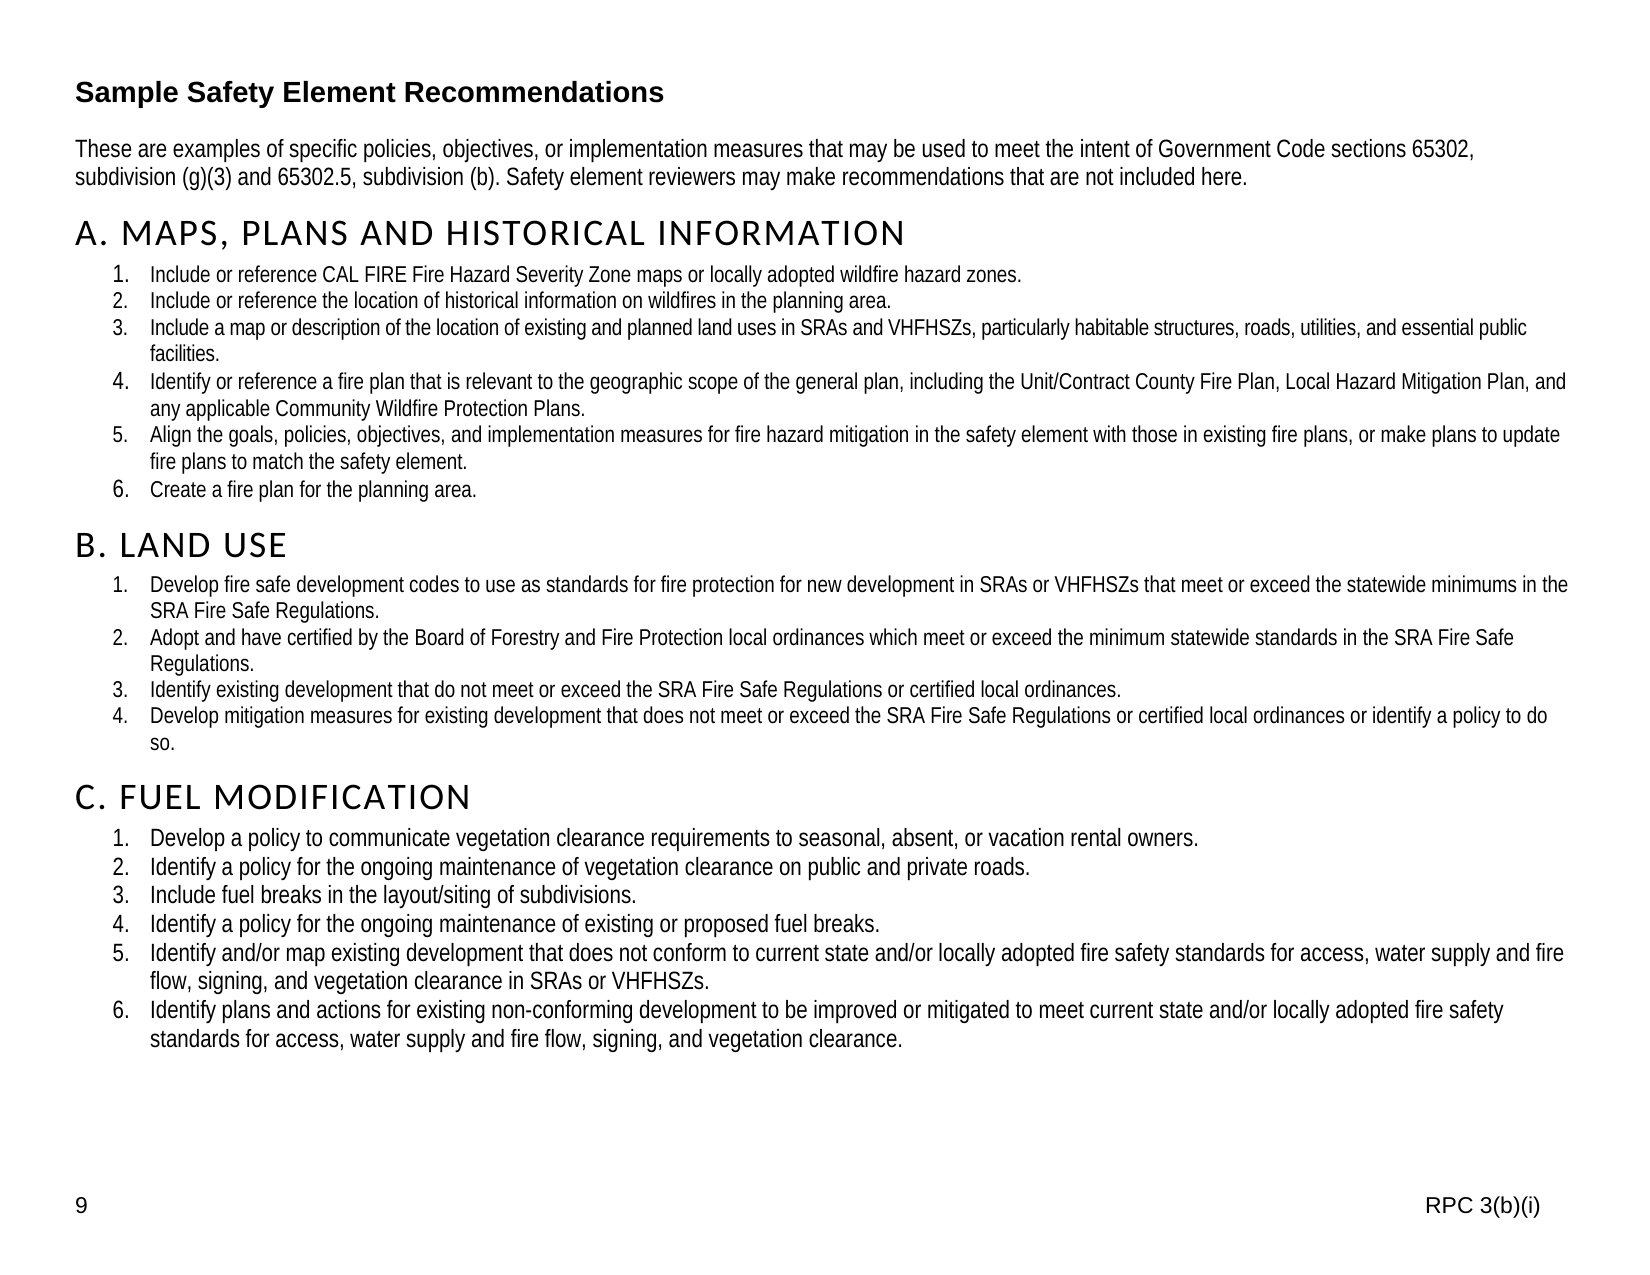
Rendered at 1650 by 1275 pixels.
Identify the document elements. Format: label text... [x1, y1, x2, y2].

list Include or reference CAL FIRE Fire Hazard Severity Zone maps or locally adopted wildfire hazard zones. [112, 259, 1575, 287]
subtitle C. Fuel Modification [75, 780, 1575, 817]
subtitle A. Maps, Plans and Historical Information [75, 216, 1575, 252]
list Adopt and have certified by the Board of Forestry and Fire Protection local ordinances which meet or exceed the minimum statewide standards in the SRA Fire Safe Regulations. [112, 623, 1575, 676]
list Develop mitigation measures for existing development that does not meet or exceed the SRA Fire Safe Regulations or certified local ordinances or identify a policy to do so. [112, 702, 1575, 755]
subtitle B. Land Use [75, 528, 1575, 564]
subtitle Sample Safety Element Recommendations [75, 75, 1575, 108]
text These are examples of specific policies, objectives, or implementation measures that may be used to meet the intent of Government Code sections 65302, subdivision (g)(3) and 65302.5, subdivision (b). Safety element reviewers may make recommendations that are not included here. [75, 133, 1575, 191]
list Develop a policy to communicate vegetation clearance requirements to seasonal, absent, or vacation rental owners. [112, 823, 1575, 852]
list Create a fire plan for the planning area. [112, 474, 1575, 503]
list Include a map or description of the location of existing and planned land uses in SRAs and VHFHSZs, particularly habitable structures, roads, utilities, and essential public facilities. [112, 314, 1575, 366]
list Develop fire safe development codes to use as standards for fire protection for new development in SRAs or VHFHSZs that meet or exceed the statewide minimums in the SRA Fire Safe Regulations. [112, 571, 1575, 623]
list Align the goals, policies, objectives, and implementation measures for fire hazard mitigation in the safety element with those in existing fire plans, or make plans to update fire plans to match the safety element. [112, 421, 1575, 474]
list Identify a policy for the ongoing maintenance of vegetation clearance on public and private roads. [112, 852, 1575, 880]
text 6. Identify plans and actions for existing non-conforming development to be improved or mitigated to meet current state and/or locally adopted fire safety standards for access, water supply and fire flow, signing, and vegetation clearance. [112, 995, 1575, 1052]
list Identify or reference a fire plan that is relevant to the geographic scope of the general plan, including the Unit/Contract County Fire Plan, Local Hazard Mitigation Plan, and any applicable Community Wildfire Protection Plans. [112, 366, 1575, 421]
list Include or reference the location of historical information on wildfires in the planning area. [112, 287, 1575, 314]
list Identify existing development that do not meet or exceed the SRA Fire Safe Regulations or certified local ordinances. [112, 676, 1575, 702]
list Identify and/or map existing development that does not conform to current state and/or locally adopted fire safety standards for access, water supply and fire flow, signing, and vegetation clearance in SRAs or VHFHSZs. [112, 938, 1575, 995]
list Include fuel breaks in the layout/siting of subdivisions. [112, 880, 1575, 909]
list Identify a policy for the ongoing maintenance of existing or proposed fuel breaks. [112, 909, 1575, 938]
